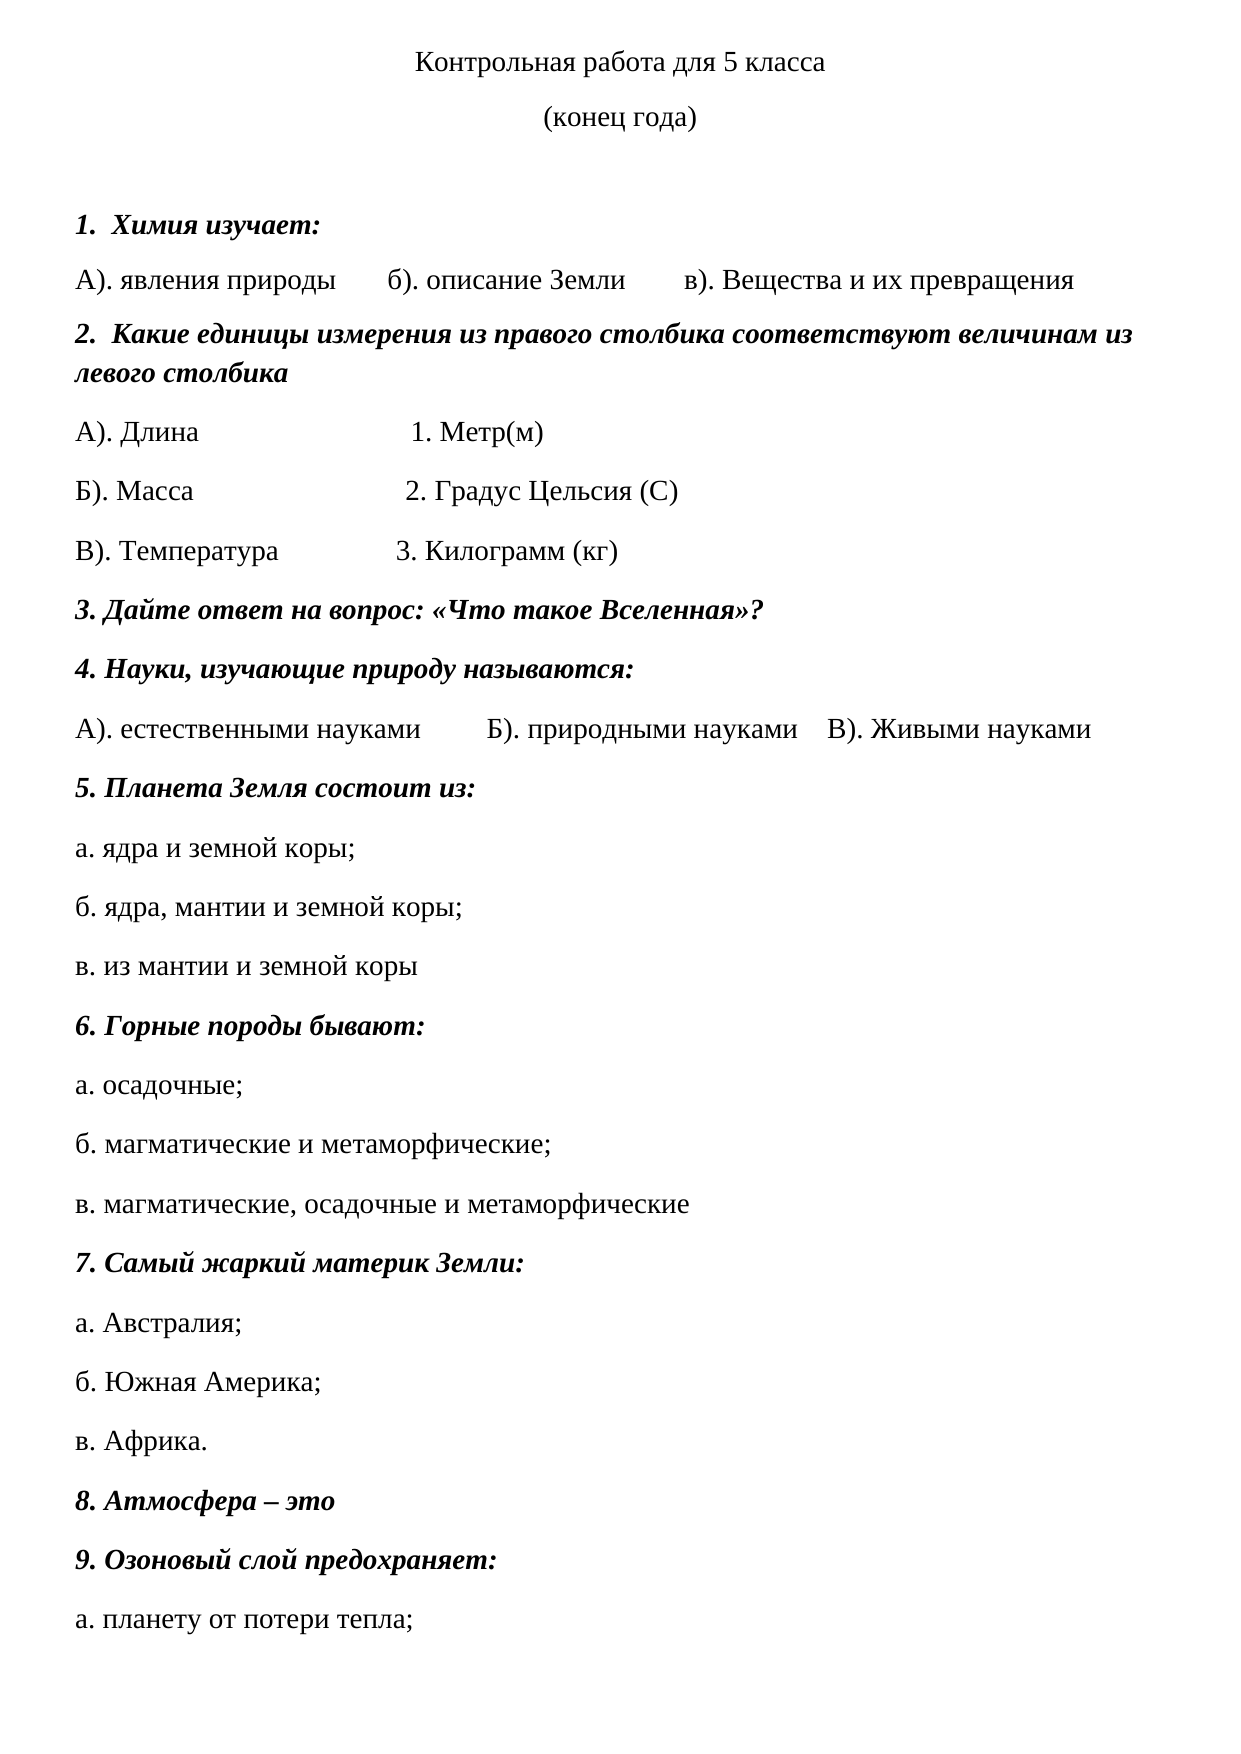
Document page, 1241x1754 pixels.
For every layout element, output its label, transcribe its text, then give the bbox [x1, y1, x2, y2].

text А). явления природы б). описание Земли в). Вещества и их превращения [45, 262, 1165, 295]
text 3. Дайте ответ на вопрос: «Что такое Вселенная»? [75, 592, 1165, 626]
text 6. Горные породы бывают: [75, 1008, 1165, 1041]
text в. Африка. [75, 1423, 1165, 1457]
text А). естественными науками Б). природными науками В). Живыми науками [75, 711, 1165, 744]
text б. Южная Америка; [75, 1364, 1165, 1398]
text б. ядра, мантии и земной коры; [75, 889, 1165, 923]
text 9. Озоновый слой предохраняет: [75, 1542, 1165, 1576]
text В). Температура 3. Килограмм (кг) [75, 533, 1165, 566]
text а. осадочные; [75, 1067, 1165, 1101]
text 5. Планета Земля состоит из: [75, 770, 1165, 804]
text А). Длина 1. Метр(м) [75, 414, 1165, 448]
text 4. Науки, изучающие природу называются: [75, 652, 1165, 685]
text (конец года) [45, 99, 1165, 132]
text а. планету от потери тепла; [75, 1602, 1165, 1635]
text 1. Химия изучает: [45, 207, 1165, 241]
text 7. Самый жаркий материк Земли: [75, 1245, 1165, 1279]
text а. ядра и земной коры; [75, 830, 1165, 863]
text 2. Какие единицы измерения из правого столбика соответствуют величинам из левого столбика [75, 316, 1165, 388]
text Б). Масса 2. Градус Цельсия (С) [75, 473, 1165, 507]
text а. Австралия; [75, 1305, 1165, 1338]
text в. магматические, осадочные и метаморфические [75, 1186, 1165, 1219]
text 8. Атмосфера – это [75, 1483, 1165, 1516]
text в. из мантии и земной коры [75, 948, 1165, 982]
text Контрольная работа для 5 класса [45, 44, 1165, 78]
text б. магматические и метаморфические; [75, 1127, 1165, 1160]
